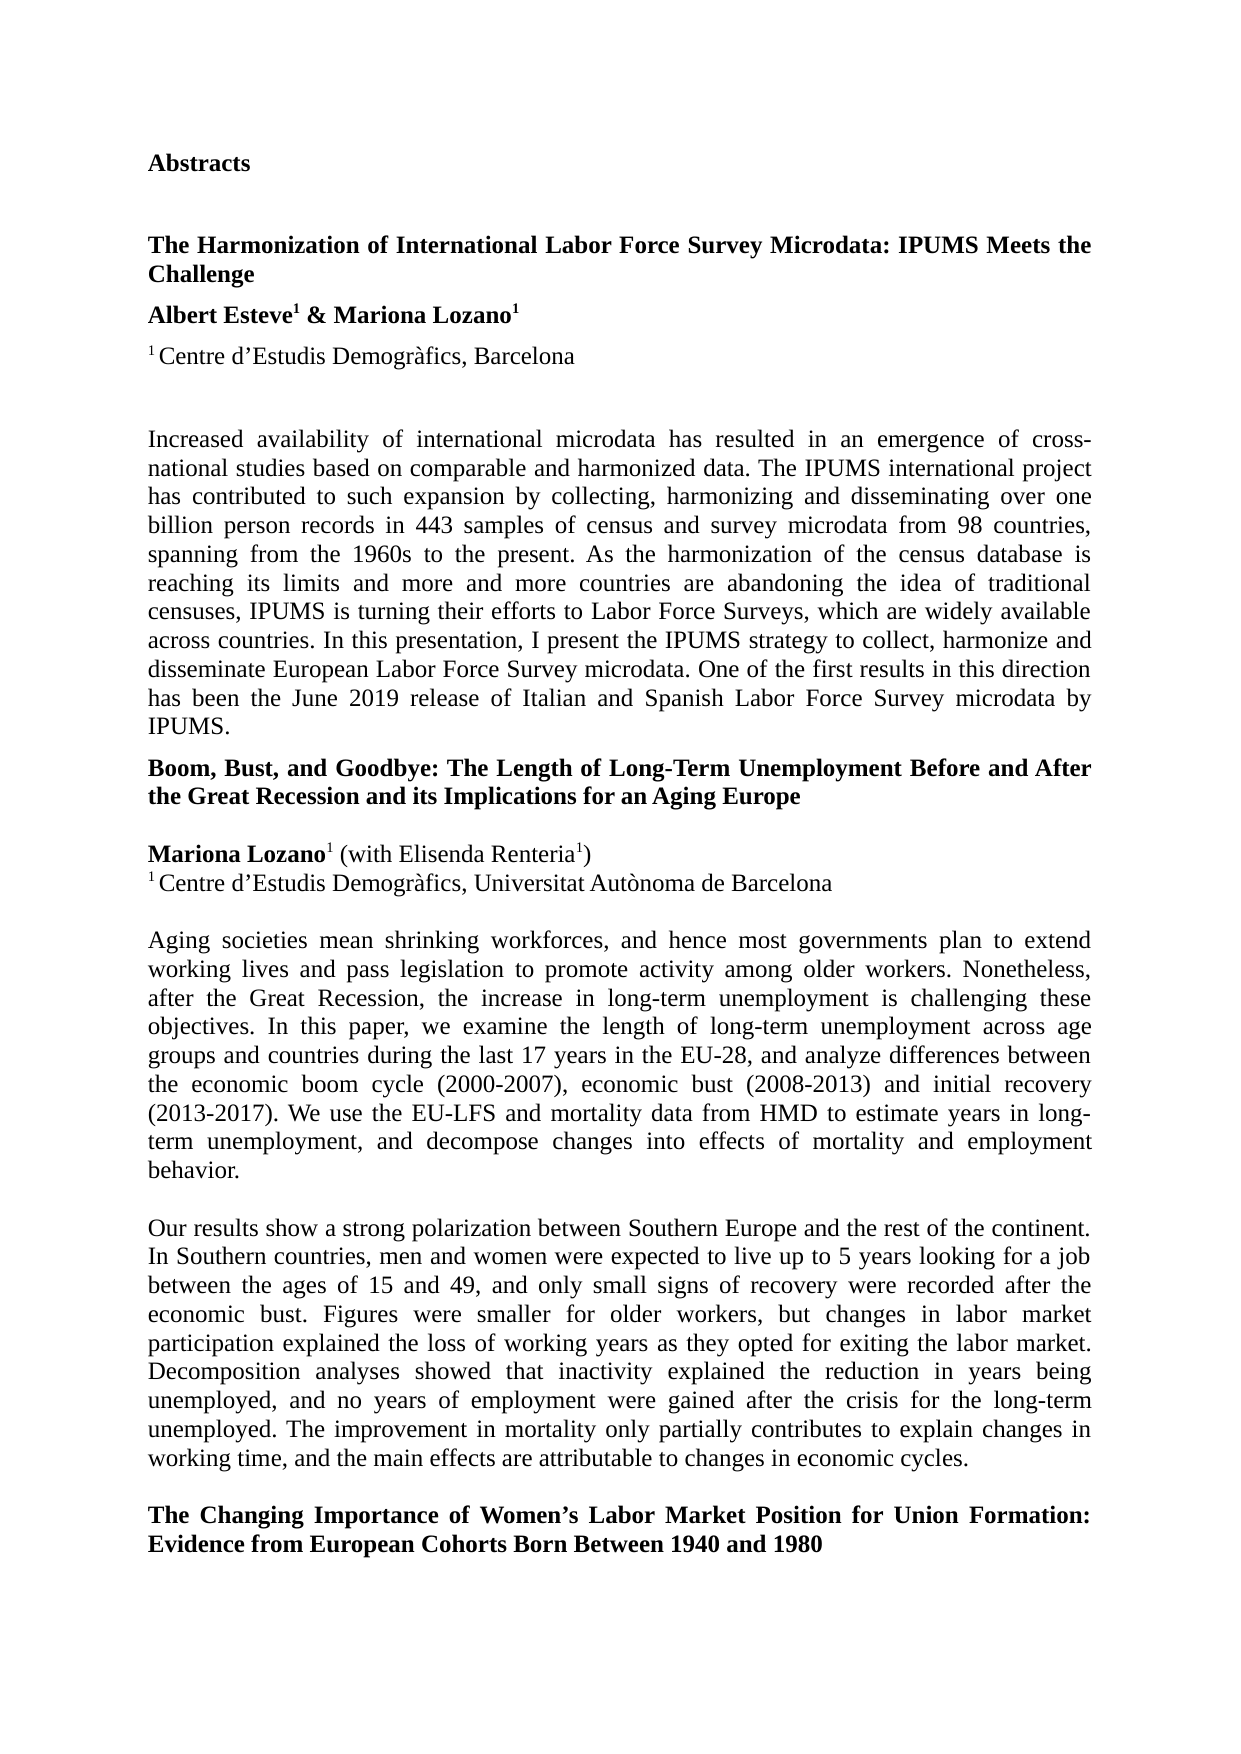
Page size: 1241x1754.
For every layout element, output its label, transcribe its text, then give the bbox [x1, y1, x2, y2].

text Increased availability of international microdata has resulted in an emergence of cross-national studies based on comparable and harmonized data. The IPUMS international project has contributed to such expansion by collecting, harmonizing and disseminating over one billion person records in 443 samples of census and survey microdata from 98 countries, spanning from the 1960s to the present. As the harmonization of the census database is reaching its limits and more and more countries are abandoning the idea of traditional censuses, IPUMS is turning their efforts to Labor Force Surveys, which are widely available across countries. In this presentation, I present the IPUMS strategy to collect, harmonize and disseminate European Labor Force Survey microdata. One of the first results in this direction has been the June 2019 release of Italian and Spanish Labor Force Survey microdata by IPUMS. [148, 424, 1093, 740]
text The Changing Importance of Women’s Labor Market Position for Union Formation: Evidence from European Cohorts Born Between 1940 and 1980 [148, 1500, 1093, 1558]
text The Harmonization of International Labor Force Survey Microdata: IPUMS Meets the Challenge [148, 230, 1093, 288]
text Abstracts [148, 148, 1093, 176]
text Aging societies mean shrinking workforces, and hence most governments plan to extend working lives and pass legislation to promote activity among older workers. Nonetheless, after the Great Recession, the increase in long-term unemployment is challenging these objectives. In this paper, we examine the length of long-term unemployment across age groups and countries during the last 17 years in the EU-28, and analyze differences between the economic boom cycle (2000-2007), economic bust (2008-2013) and initial recovery (2013-2017). We use the EU-LFS and mortality data from HMD to estimate years in long-term unemployment, and decompose changes into effects of mortality and employment behavior. [148, 925, 1093, 1184]
text Albert Esteve1 & Mariona Lozano1 [148, 300, 1093, 329]
text Boom, Bust, and Goodbye: The Length of Long-Term Unemployment Before and After the Great Recession and its Implications for an Aging Europe [148, 753, 1093, 810]
text Our results show a strong polarization between Southern Europe and the rest of the continent. In Southern countries, men and women were expected to live up to 5 years looking for a job between the ages of 15 and 49, and only small signs of recovery were recorded after the economic bust. Figures were smaller for older workers, but changes in labor market participation explained the loss of working years as they opted for exiting the labor market. Decomposition analyses showed that inactivity explained the reduction in years being unemployed, and no years of employment were gained after the crisis for the long-term unemployed. The improvement in mortality only partially contributes to explain changes in working time, and the main effects are attributable to changes in economic cycles. [148, 1213, 1093, 1471]
text Mariona Lozano1 (with Elisenda Renteria1) [148, 839, 1093, 868]
text 1 Centre d’Estudis Demogràfics, Barcelona [148, 341, 1093, 370]
text 1 Centre d’Estudis Demogràfics, Universitat Autònoma de Barcelona [148, 868, 1093, 896]
